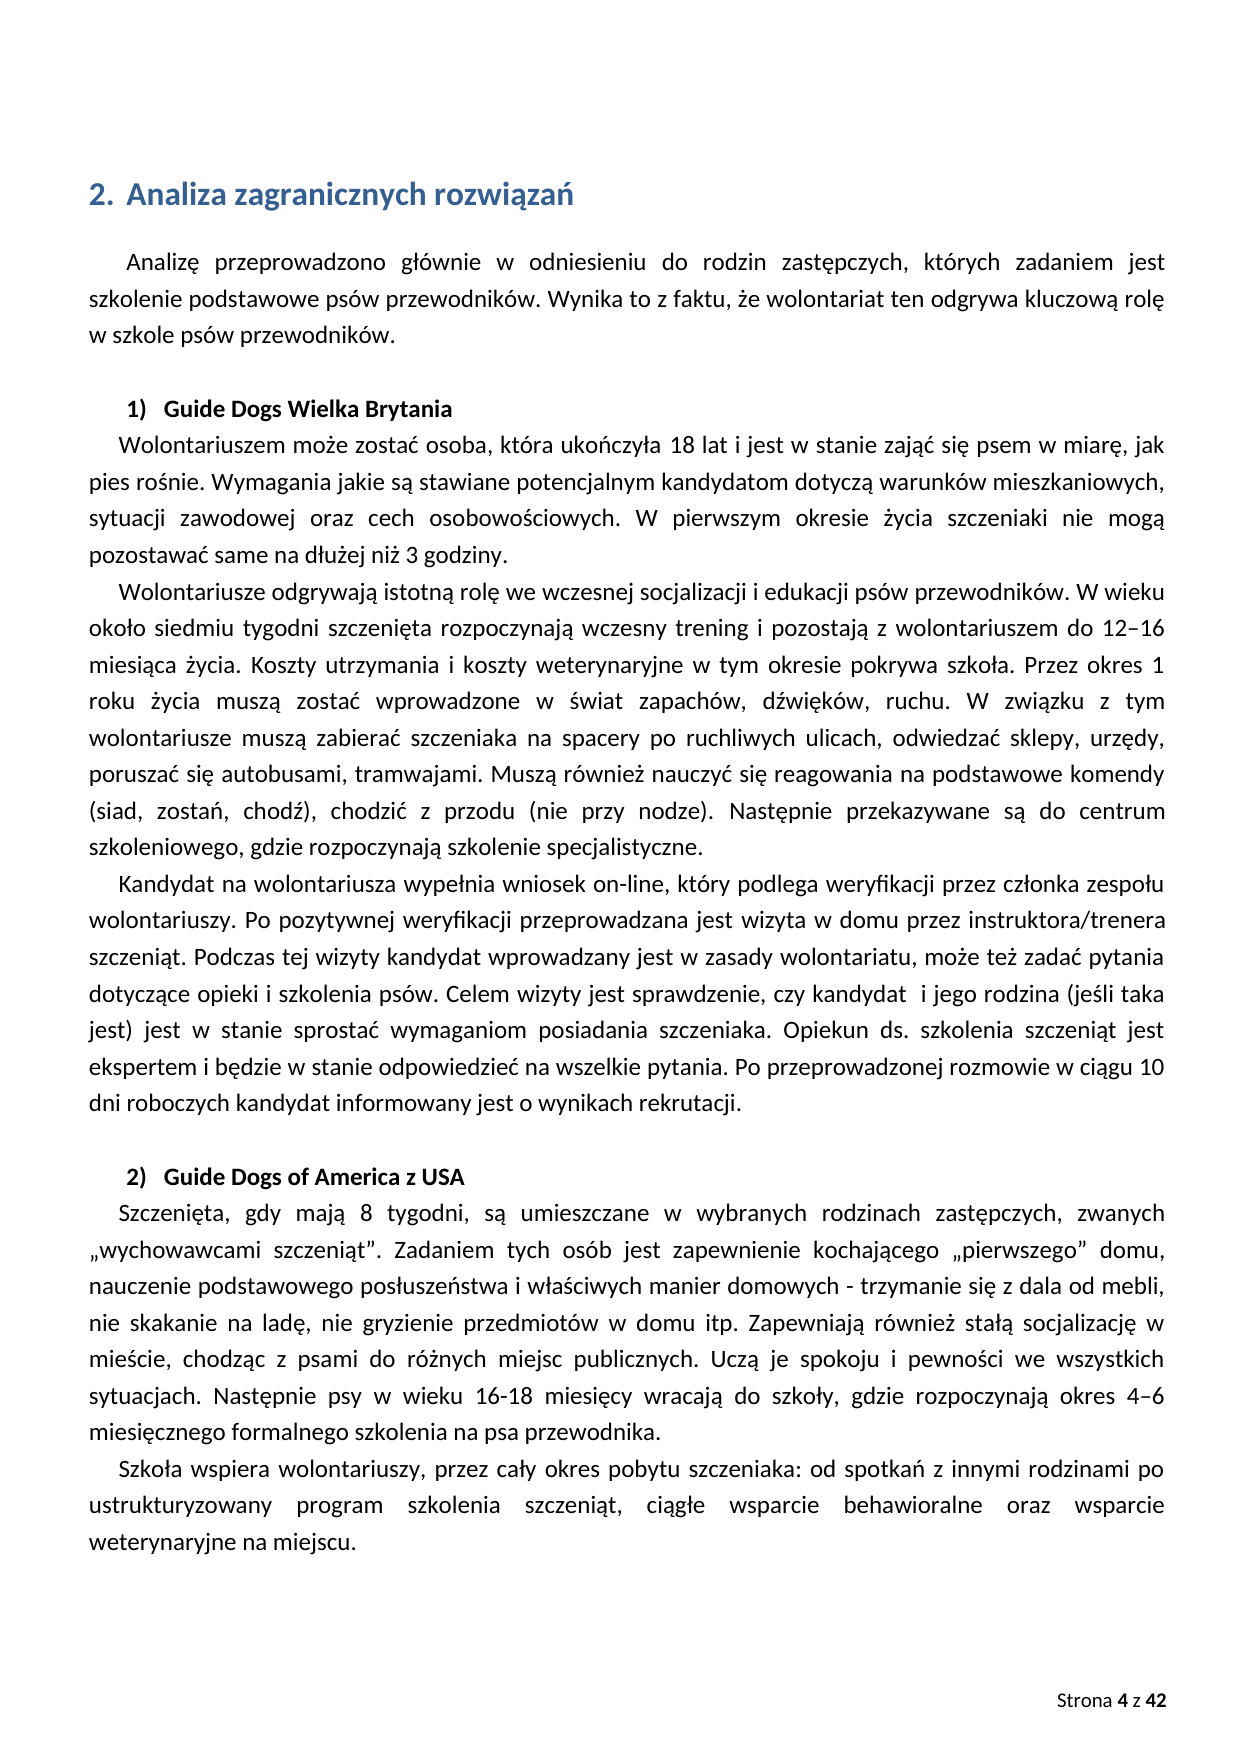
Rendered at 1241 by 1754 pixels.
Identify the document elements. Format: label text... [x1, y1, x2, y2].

list Guide Dogs of America z USA [126, 1161, 1166, 1191]
text Analizę przeprowadzono głównie w odniesieniu do rodzin zastępczych, których zadaniem jest szkolenie podstawowe psów przewodników. Wynika to z faktu, że wolontariat ten odgrywa kluczową rolę w szkole psów przewodników. [89, 247, 1166, 350]
text Wolontariuszem może zostać osoba, która ukończyła 18 lat i jest w stanie zająć się psem w miarę, jak pies rośnie. Wymagania jakie są stawiane potencjalnym kandydatom dotyczą warunków mieszkaniowych, sytuacji zawodowej oraz cech osobowościowych. W pierwszym okresie życia szczeniaki nie mogą pozostawać same na dłużej niż 3 godziny. [89, 429, 1166, 569]
text Szczenięta, gdy mają 8 tygodni, są umieszczane w wybranych rodzinach zastępczych, zwanych „wychowawcami szczeniąt”. Zadaniem tych osób jest zapewnienie kochającego „pierwszego” domu, nauczenie podstawowego posłuszeństwa i właściwych manier domowych - trzymanie się z dala od mebli, nie skakanie na ladę, nie gryzienie przedmiotów w domu itp. Zapewniają również stałą socjalizację w mieście, chodząc z psami do różnych miejsc publicznych. Uczą je spokoju i pewności we wszystkich sytuacjach. Następnie psy w wieku 16-18 miesięcy wracają do szkoły, gdzie rozpoczynają okres 4–6 miesięcznego formalnego szkolenia na psa przewodnika. [89, 1197, 1166, 1447]
text Kandydat na wolontariusza wypełnia wniosek on-line, który podlega weryfikacji przez członka zespołu wolontariuszy. Po pozytywnej weryfikacji przeprowadzana jest wizyta w domu przez instruktora/trenera szczeniąt. Podczas tej wizyty kandydat wprowadzany jest w zasady wolontariatu, może też zadać pytania dotyczące opieki i szkolenia psów. Celem wizyty jest sprawdzenie, czy kandydat i jego rodzina (jeśli taka jest) jest w stanie sprostać wymaganiom posiadania szczeniaka. Opiekun ds. szkolenia szczeniąt jest ekspertem i będzie w stanie odpowiedzieć na wszelkie pytania. Po przeprowadzonej rozmowie w ciągu 10 dni roboczych kandydat informowany jest o wynikach rekrutacji. [89, 868, 1166, 1118]
list Guide Dogs Wielka Brytania [126, 393, 1166, 423]
text Szkoła wspiera wolontariuszy, przez cały okres pobytu szczeniaka: od spotkań z innymi rodzinami po ustrukturyzowany program szkolenia szczeniąt, ciągłe wsparcie behawioralne oraz wsparcie weterynaryjne na miejscu. [89, 1453, 1166, 1557]
text Wolontariusze odgrywają istotną rolę we wczesnej socjalizacji i edukacji psów przewodników. W wieku około siedmiu tygodni szczenięta rozpoczynają wczesny trening i pozostają z wolontariuszem do 12–16 miesiąca życia. Koszty utrzymania i koszty weterynaryjne w tym okresie pokrywa szkoła. Przez okres 1 roku życia muszą zostać wprowadzone w świat zapachów, dźwięków, ruchu. W związku z tym wolontariusze muszą zabierać szczeniaka na spacery po ruchliwych ulicach, odwiedzać sklepy, urzędy, poruszać się autobusami, tramwajami. Muszą również nauczyć się reagowania na podstawowe komendy (siad, zostań, chodź), chodzić z przodu (nie przy nodze). Następnie przekazywane są do centrum szkoleniowego, gdzie rozpoczynają szkolenie specjalistyczne. [89, 576, 1166, 862]
subtitle Analiza zagranicznych rozwiązań [89, 173, 1166, 213]
